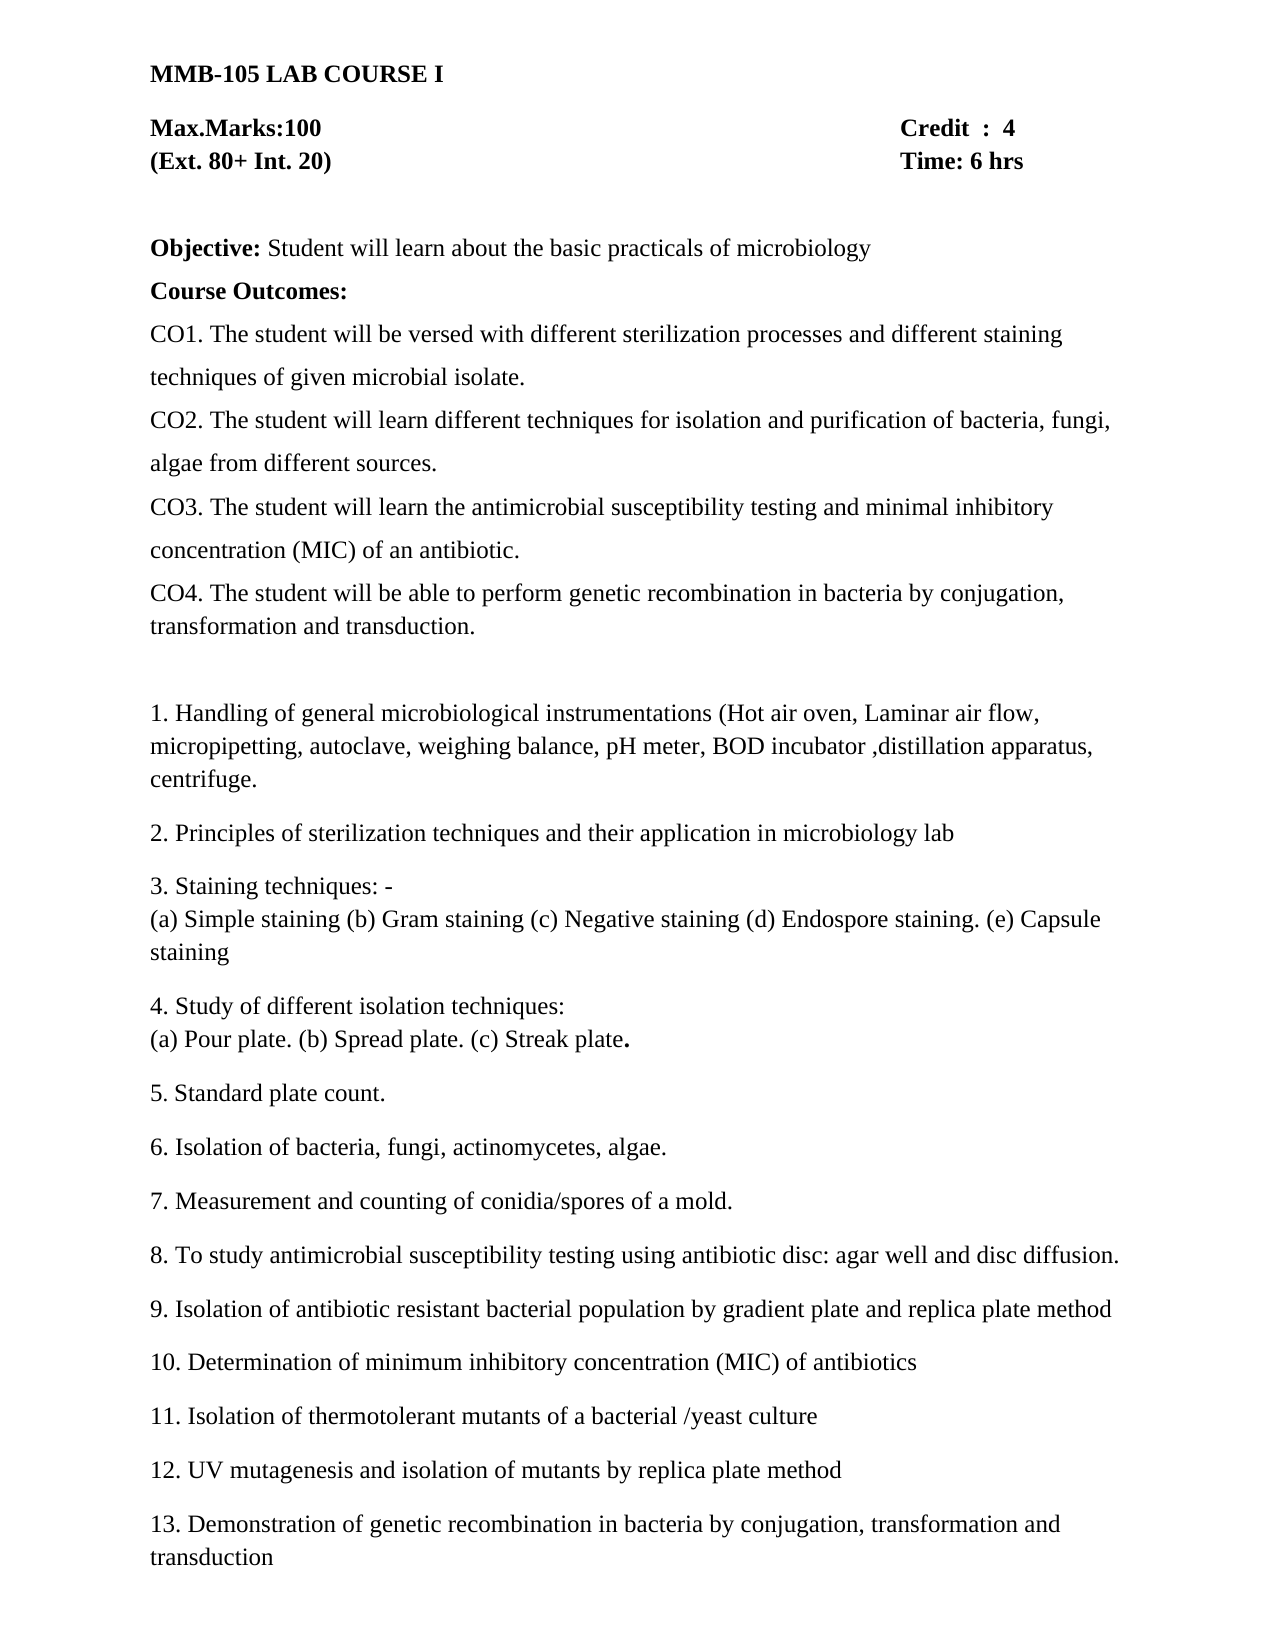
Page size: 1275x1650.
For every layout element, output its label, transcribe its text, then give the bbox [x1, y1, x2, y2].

text Max.Marks:100 Credit : 4 [150, 113, 1125, 142]
text 4. Study of different isolation techniques: (a) Pour plate. (b) Spread plate. (c) Streak plate. [150, 991, 1125, 1053]
text (Ext. 80+ Int. 20) Time: 6 hrs [150, 146, 1125, 175]
text Objective: Student will learn about the basic practicals of microbiology [150, 233, 1125, 262]
text 3. Staining techniques: - (a) Simple staining (b) Gram staining (c) Negative staining (d) Endospore staining. (e) Capsule staining [150, 871, 1125, 966]
text 13. Demonstration of genetic recombination in bacteria by conjugation, transformation and transduction [150, 1509, 1125, 1571]
text Course Outcomes: [150, 276, 1125, 305]
text 7. Measurement and counting of conidia/spores of a mold. [150, 1186, 1125, 1215]
text 11. Isolation of thermotolerant mutants of a bacterial /yeast culture [150, 1401, 1125, 1430]
text MMB-105 LAB COURSE I [150, 59, 1125, 88]
text 12. UV mutagenesis and isolation of mutants by replica plate method [150, 1455, 1125, 1484]
text 9. Isolation of antibiotic resistant bacterial population by gradient plate and replica plate method [150, 1294, 1125, 1322]
text 6. Isolation of bacteria, fungi, actinomycetes, algae. [150, 1132, 1125, 1161]
text 2. Principles of sterilization techniques and their application in microbiology lab [150, 818, 1125, 846]
text CO1. The student will be versed with different sterilization processes and different staining techniques of given microbial isolate. [150, 319, 1125, 391]
text 5. Standard plate count. [150, 1078, 1125, 1107]
text 1. Handling of general microbiological instrumentations (Hot air oven, Laminar air flow, micropipetting, autoclave, weighing balance, pH meter, BOD incubator ,distillation apparatus, centrifuge. [150, 698, 1125, 792]
text CO4. The student will be able to perform genetic recombination in bacteria by conjugation, transformation and transduction. [150, 578, 1125, 639]
text CO2. The student will learn different techniques for isolation and purification of bacteria, fungi, algae from different sources. [150, 405, 1125, 477]
text 8. To study antimicrobial susceptibility testing using antibiotic disc: agar well and disc diffusion. [150, 1240, 1125, 1268]
text CO3. The student will learn the antimicrobial susceptibility testing and minimal inhibitory concentration (MIC) of an antibiotic. [150, 492, 1125, 563]
text 10. Determination of minimum inhibitory concentration (MIC) of antibiotics [150, 1347, 1125, 1376]
